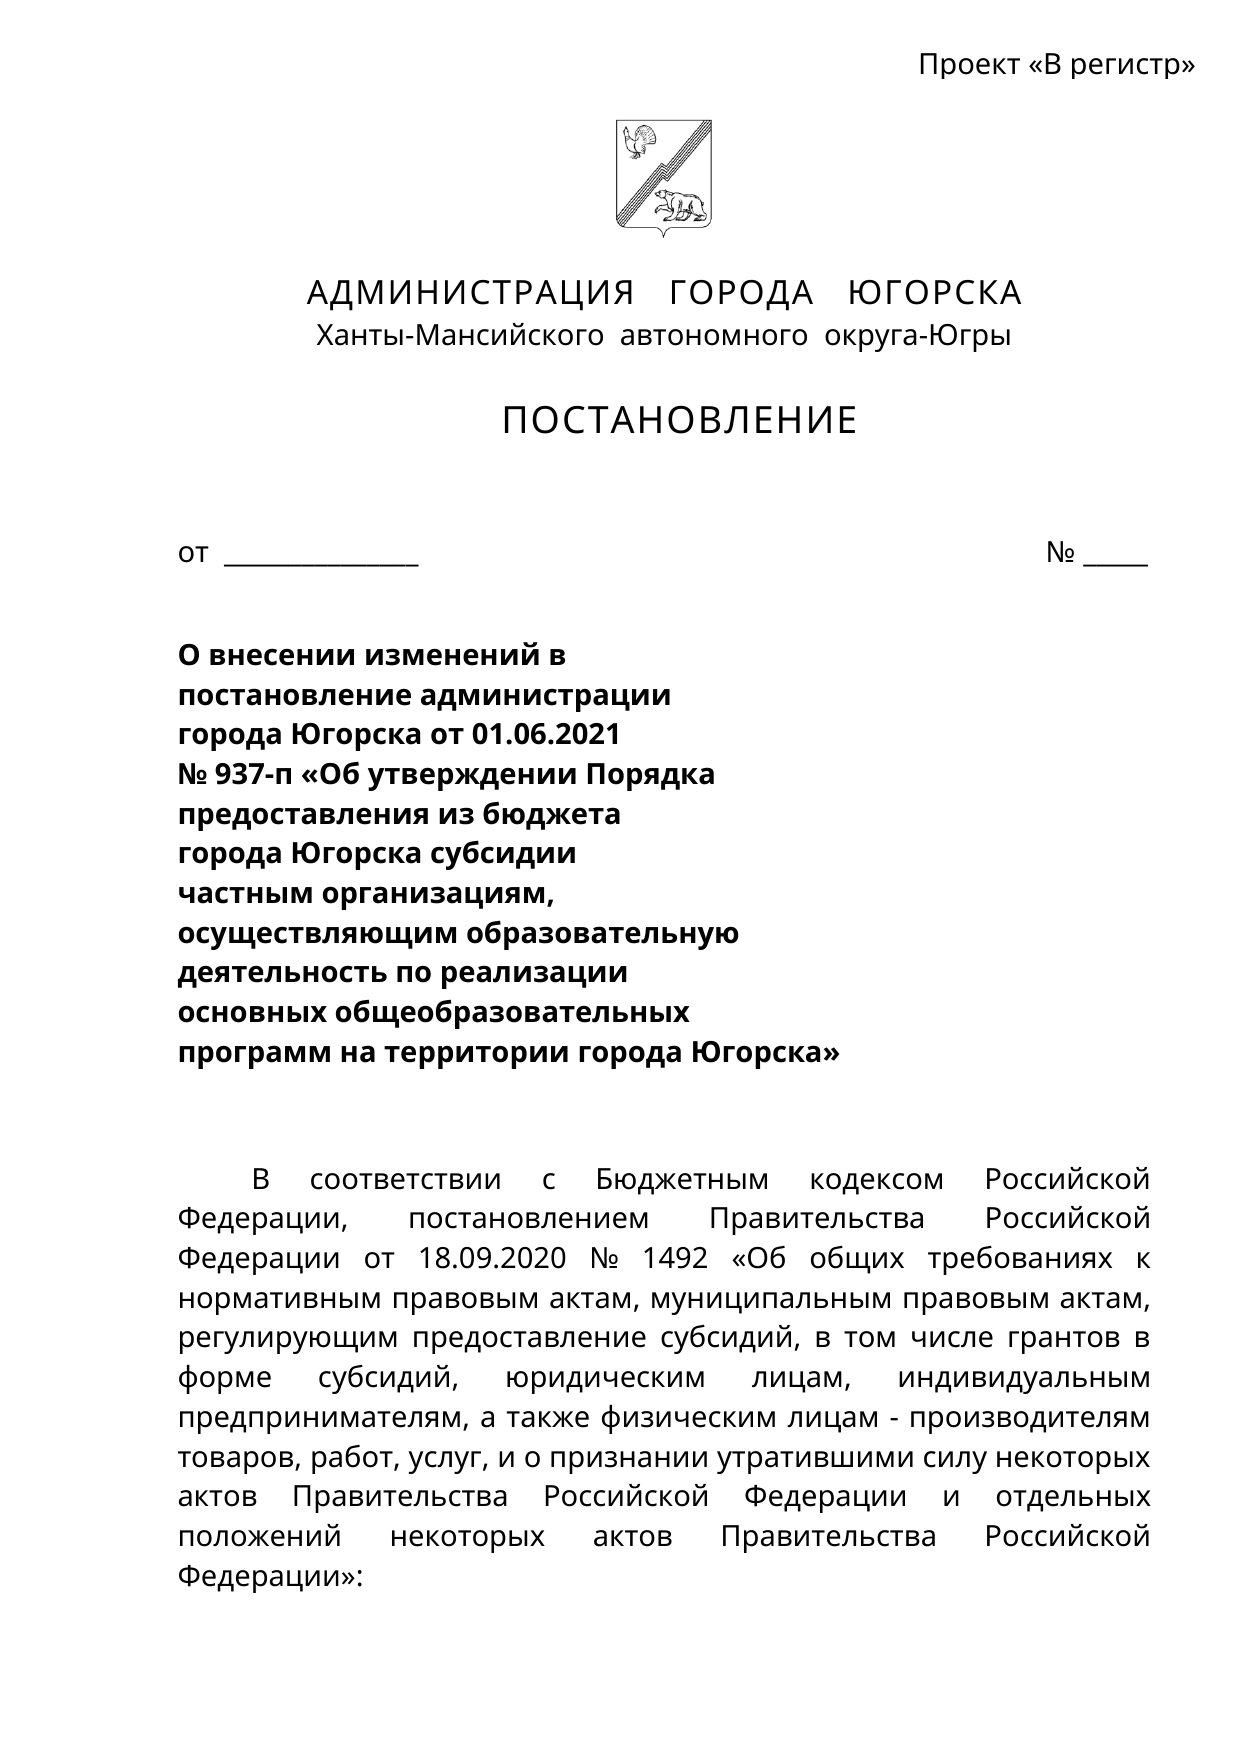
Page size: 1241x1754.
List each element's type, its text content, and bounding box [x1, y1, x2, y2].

text деятельность по реализации [177, 952, 1152, 991]
text № 937-п «Об утверждении Порядка [177, 753, 1152, 793]
text города Югорска субсидии [177, 833, 1152, 872]
text от _______________ № _____ [177, 531, 1152, 594]
text Ханты-Мансийского автономного округа-Югры [177, 314, 1152, 354]
text осуществляющим образовательную [177, 912, 1152, 952]
text О внесении изменений в [177, 634, 1152, 674]
subtitle АДМИНИСТРАЦИЯ ГОРОДА ЮГОРСКА [177, 269, 1152, 314]
text В соответствии с Бюджетным кодексом Российской Федерации, постановлением Правительства Российской Федерации от 18.09.2020 № 1492 «Об общих требованиях к нормативным правовым актам, муниципальным правовым актам, регулирующим предоставление субсидий, в том числе грантов в форме субсидий, юридическим лицам, индивидуальным предпринимателям, а также физическим лицам - производителям товаров, работ, услуг, и о признании утратившими силу некоторых актов Правительства Российской Федерации и отдельных положений некоторых актов Правительства Российской Федерации»: [177, 1158, 1152, 1594]
text программ на территории города Югорска» [177, 1031, 1152, 1071]
text города Югорска от 01.06.2021 [177, 714, 1152, 753]
text постановление администрации [177, 674, 1152, 714]
picture [616, 118, 713, 240]
subtitle ПОСТАНОВЛЕНИЕ [177, 393, 1181, 444]
text предоставления из бюджета [177, 793, 1152, 833]
text частным организациям, [177, 872, 1152, 912]
text основных общеобразовательных [177, 991, 1152, 1031]
